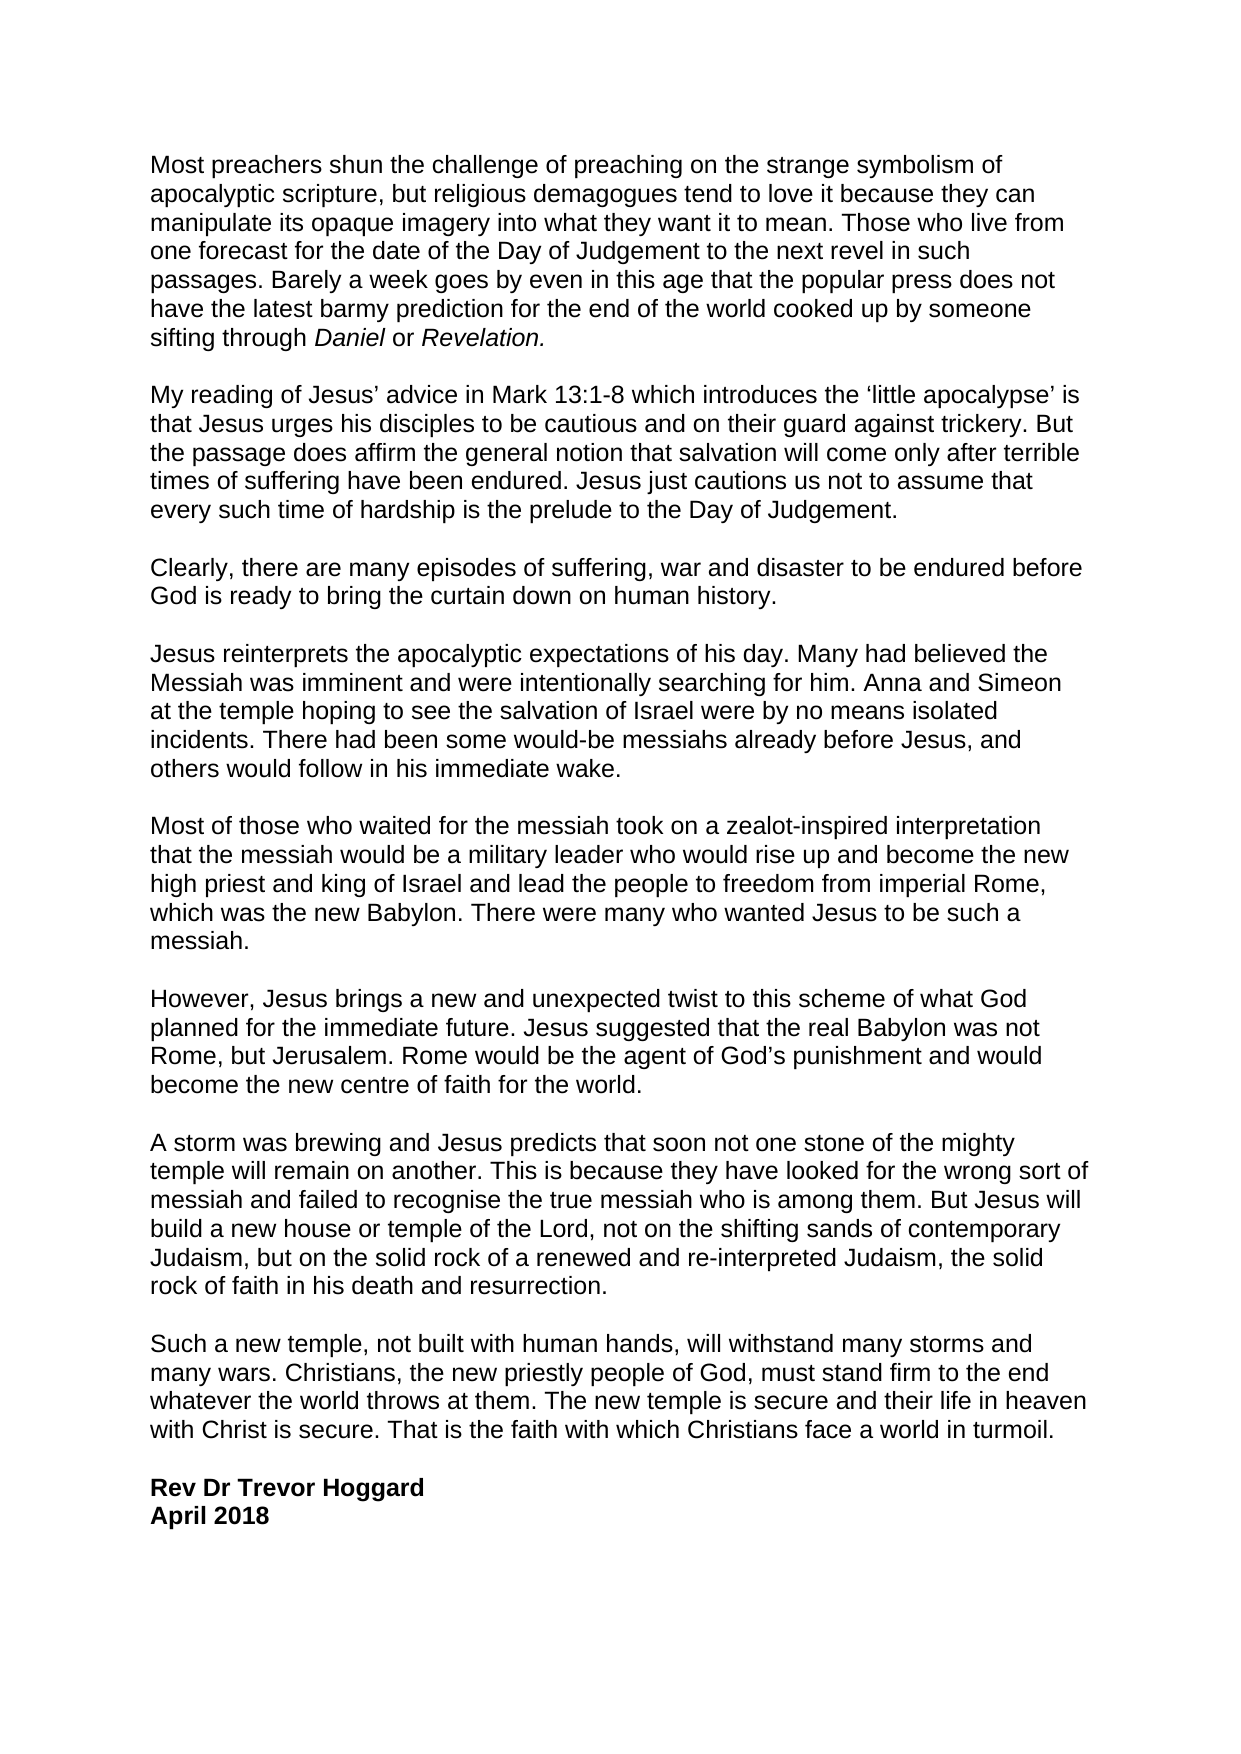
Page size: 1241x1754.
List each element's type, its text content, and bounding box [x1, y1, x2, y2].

text A storm was brewing and Jesus predicts that soon not one stone of the mighty temple will remain on another. This is because they have looked for the wrong sort of messiah and failed to recognise the true messiah who is among them. But Jesus will build a new house or temple of the Lord, not on the shifting sands of contemporary Judaism, but on the solid rock of a renewed and re-interpreted Judaism, the solid rock of faith in his death and resurrection. [150, 1127, 1090, 1300]
text Most preachers shun the challenge of preaching on the strange symbolism of apocalyptic scripture, but religious demagogues tend to love it because they can manipulate its opaque imagery into what they want it to mean. Those who live from one forecast for the date of the Day of Judgement to the next revel in such passages. Barely a week goes by even in this age that the popular press does not have the latest barmy prediction for the end of the world cooked up by someone sifting through Daniel or Revelation. [150, 150, 1090, 351]
text April 2018 [150, 1501, 1090, 1530]
text My reading of Jesus’ advice in Mark 13:1-8 which introduces the ‘little apocalypse’ is that Jesus urges his disciples to be cautious and on their guard against trickery. But the passage does affirm the general notion that salvation will come only after terrible times of suffering have been endured. Jesus just cautions us not to assume that every such time of hardship is the prelude to the Day of Judgement. [150, 380, 1090, 524]
text However, Jesus brings a new and unexpected twist to this scheme of what God planned for the immediate future. Jesus suggested that the real Babylon was not Rome, but Jerusalem. Rome would be the agent of God’s punishment and would become the new centre of faith for the world. [150, 984, 1090, 1099]
text Most of those who waited for the messiah took on a zealot-inspired interpretation that the messiah would be a military leader who would rise up and become the new high priest and king of Israel and lead the people to freedom from imperial Rome, which was the new Babylon. There were many who wanted Jesus to be such a messiah. [150, 811, 1090, 955]
text Clearly, there are many episodes of suffering, war and disaster to be endured before God is ready to bring the curtain down on human history. [150, 552, 1090, 610]
text Rev Dr Trevor Hoggard [150, 1472, 1090, 1501]
text Such a new temple, not built with human hands, will withstand many storms and many wars. Christians, the new priestly people of God, must stand firm to the end whatever the world throws at them. The new temple is secure and their life in heaven with Christ is secure. That is the faith with which Christians face a world in turmoil. [150, 1329, 1090, 1444]
text Jesus reinterprets the apocalyptic expectations of his day. Many had believed the Messiah was imminent and were intentionally searching for him. Anna and Simeon at the temple hoping to see the salvation of Israel were by no means isolated incidents. There had been some would-be messiahs already before Jesus, and others would follow in his immediate wake. [150, 639, 1090, 782]
